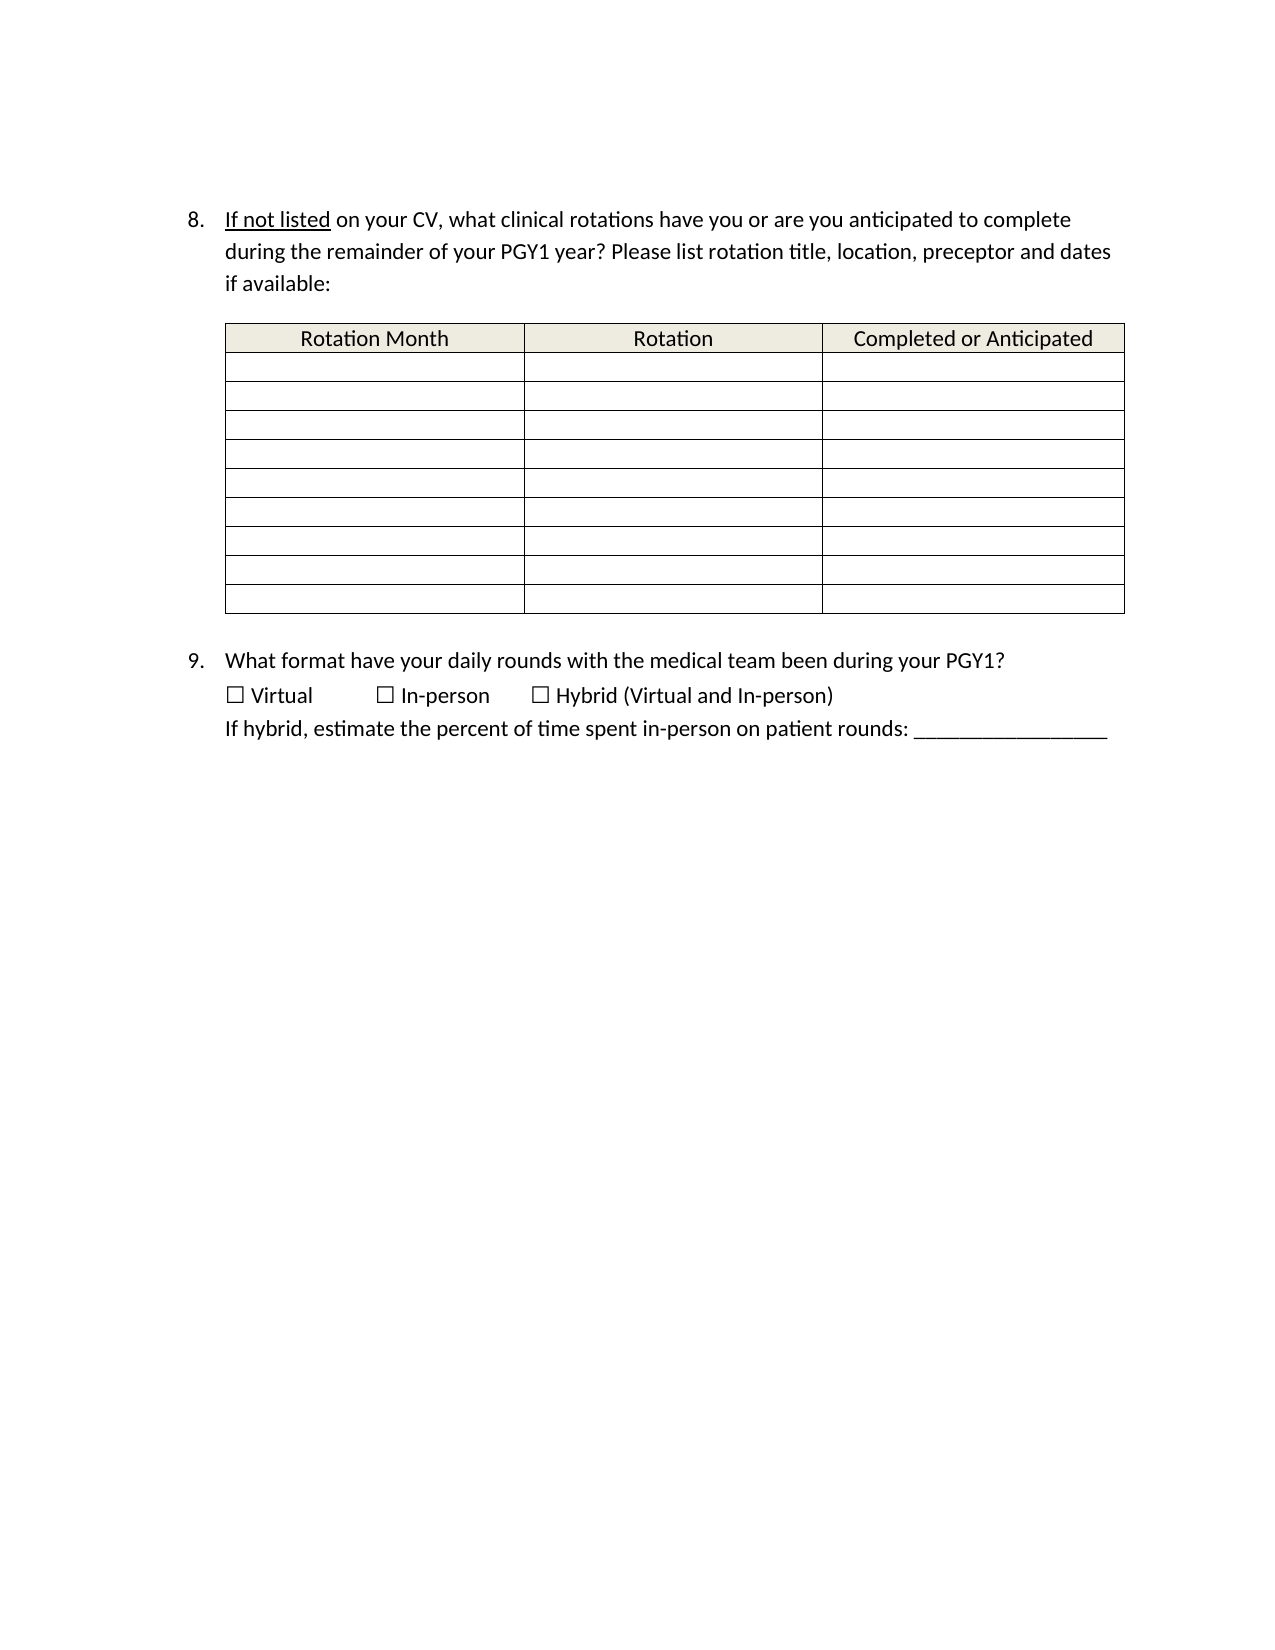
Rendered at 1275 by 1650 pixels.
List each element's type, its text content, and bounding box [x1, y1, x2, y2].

table_cell [823, 469, 1124, 497]
table_cell [525, 469, 822, 497]
list If not listed on your CV, what clinical rotations have you or are you anticipated to complete during the remainder of your PGY1 year? Please list rotation title, location, preceptor and dates if available: [187, 205, 1125, 298]
table_cell [226, 353, 524, 381]
table_header Rotation Month [226, 324, 524, 352]
table_cell [823, 585, 1124, 613]
table_cell [525, 556, 822, 584]
table_cell [525, 440, 822, 468]
table_cell [226, 440, 524, 468]
table_cell [226, 469, 524, 497]
table_cell [823, 411, 1124, 439]
list What format have your daily rounds with the medical team been during your PGY1? [187, 646, 1125, 674]
table_cell [226, 382, 524, 410]
table_cell [525, 585, 822, 613]
table_header Rotation [525, 324, 822, 352]
table_cell [823, 527, 1124, 555]
table_cell [226, 556, 524, 584]
table_cell [823, 382, 1124, 410]
table_cell [226, 527, 524, 555]
table_cell [525, 411, 822, 439]
table_cell [823, 353, 1124, 381]
table_cell [823, 498, 1124, 526]
list If hybrid, estimate the percent of time spent in-person on patient rounds: _________________ [225, 714, 1125, 743]
table_cell [823, 556, 1124, 584]
table_cell [226, 585, 524, 613]
table_cell [525, 527, 822, 555]
table_cell [823, 440, 1124, 468]
table_cell [525, 353, 822, 381]
list Virtual In-person Hybrid (Virtual and In-person) [225, 679, 1125, 710]
table_header Completed or Anticipated [823, 324, 1124, 352]
table_cell [226, 411, 524, 439]
table_cell [525, 498, 822, 526]
table_cell [226, 498, 524, 526]
table_cell [525, 382, 822, 410]
